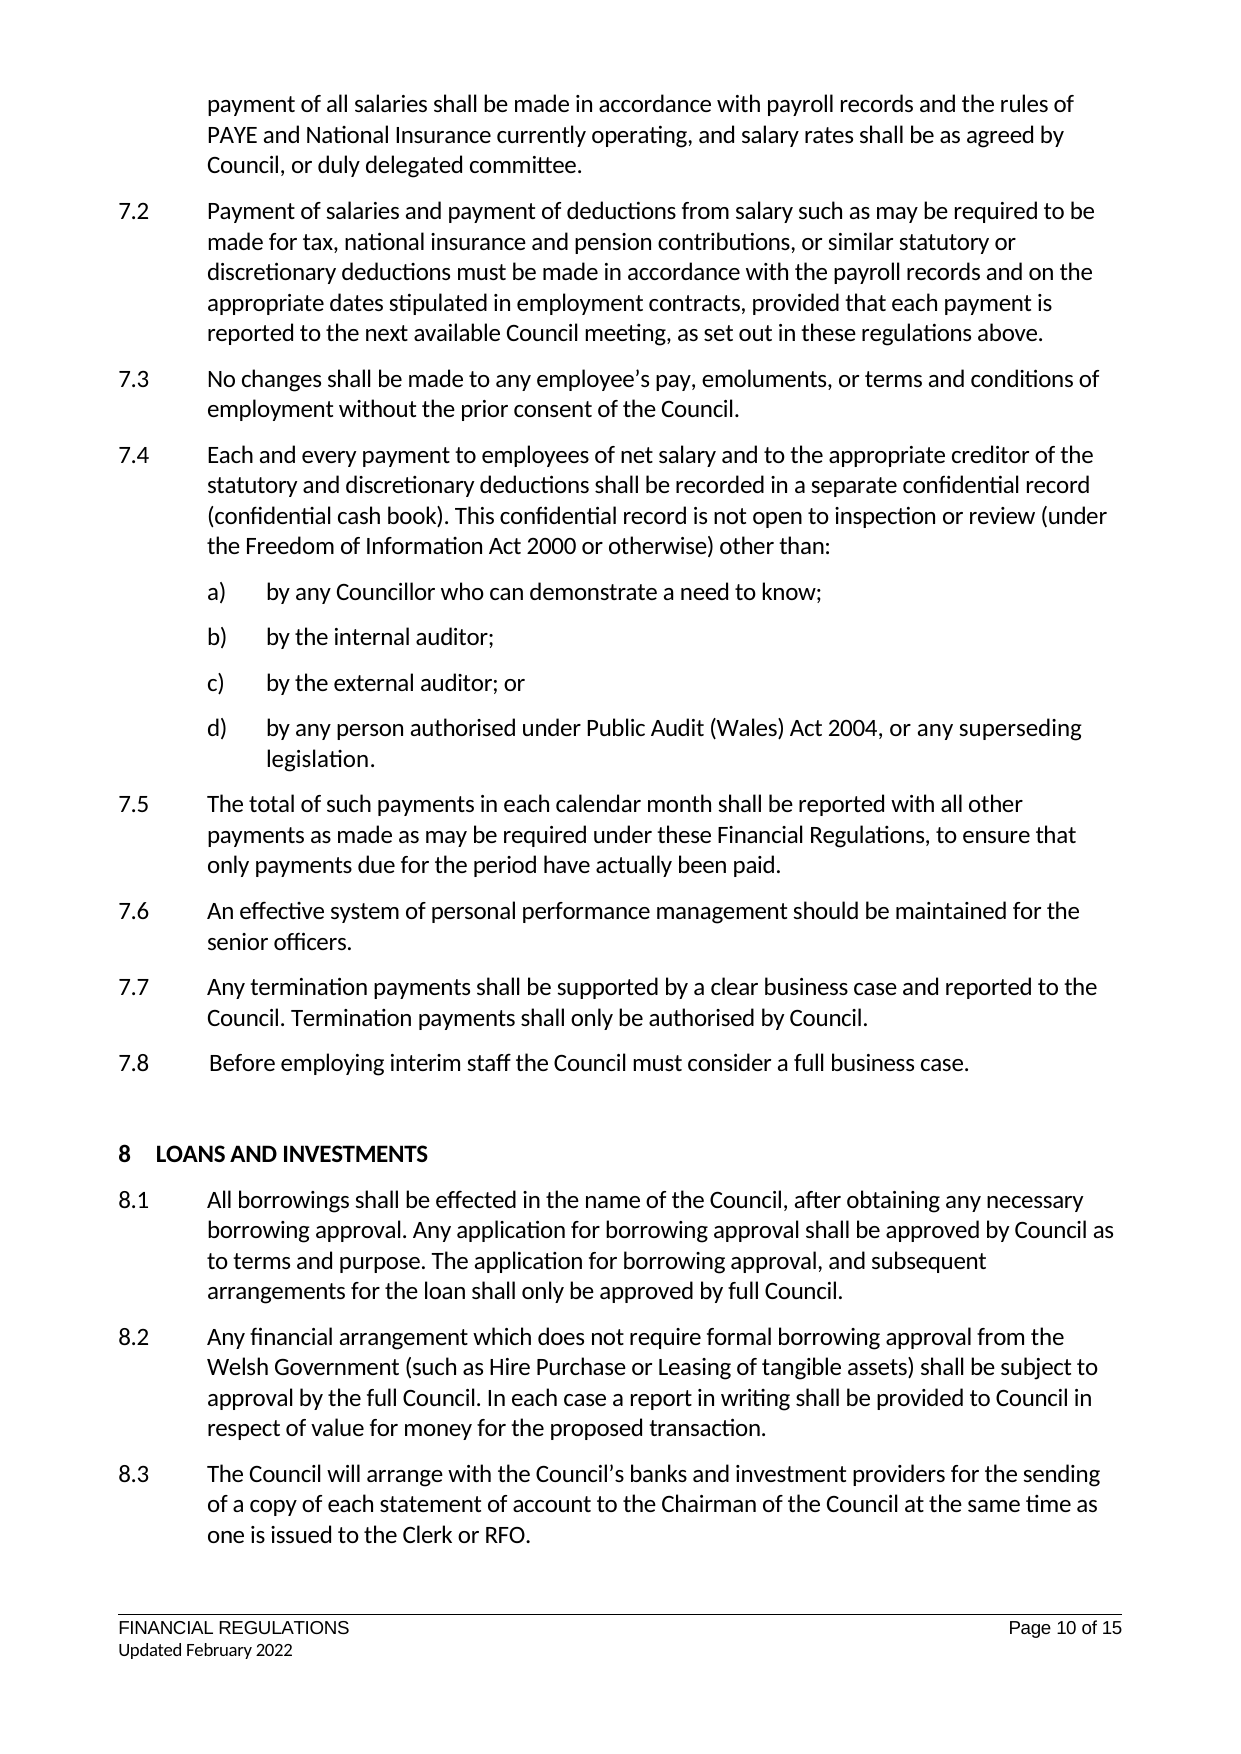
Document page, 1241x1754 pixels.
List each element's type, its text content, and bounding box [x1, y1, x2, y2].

list LOANS AND INVESTMENTS [118, 1138, 1122, 1169]
list Each and every payment to employees of net salary and to the appropriate creditor of the statutory and discretionary deductions shall be recorded in a separate confidential record (confidential cash book). This confidential record is not open to inspection or review (under the Freedom of Information Act 2000 or otherwise) other than: [118, 439, 1122, 561]
list by the external auditor; or [207, 667, 1122, 697]
list No changes shall be made to any employee’s pay, emoluments, or terms and conditions of employment without the prior consent of the Council. [118, 363, 1122, 424]
list Any termination payments shall be supported by a clear business case and reported to the Council. Termination payments shall only be authorised by Council. [118, 971, 1122, 1032]
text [118, 89, 1122, 180]
list by any person authorised under Public Audit (Wales) Act 2004, or any superseding legislation. [207, 712, 1122, 773]
list An effective system of personal performance management should be maintained for the senior officers. [118, 895, 1122, 956]
list The total of such payments in each calendar month shall be reported with all other payments as made as may be required under these Financial Regulations, to ensure that only payments due for the period have actually been paid. [118, 788, 1122, 880]
list Before employing interim staff the Council must consider a full business case. [118, 1047, 1122, 1078]
list The Council will arrange with the Council’s banks and investment providers for the sending of a copy of each statement of account to the Chairman of the Council at the same time as one is issued to the Clerk or RFO. [118, 1458, 1122, 1549]
list Payment of salaries and payment of deductions from salary such as may be required to be made for tax, national insurance and pension contributions, or similar statutory or discretionary deductions must be made in accordance with the payroll records and on the appropriate dates stipulated in employment contracts, provided that each payment is reported to the next available Council meeting, as set out in these regulations above. [118, 195, 1122, 348]
list Any financial arrangement which does not require formal borrowing approval from the Welsh Government (such as Hire Purchase or Leasing of tangible assets) shall be subject to approval by the full Council. In each case a report in writing shall be provided to Council in respect of value for money for the proposed transaction. [118, 1321, 1122, 1443]
list by any Councillor who can demonstrate a need to know; [207, 576, 1122, 606]
text 8.1 All borrowings shall be effected in the name of the Council, after obtaining any necessary borrowing approval. Any application for borrowing approval shall be approved by Council as to terms and purpose. The application for borrowing approval, and subsequent arrangements for the loan shall only be approved by full Council. [118, 1184, 1122, 1306]
list by the internal auditor; [207, 621, 1122, 652]
